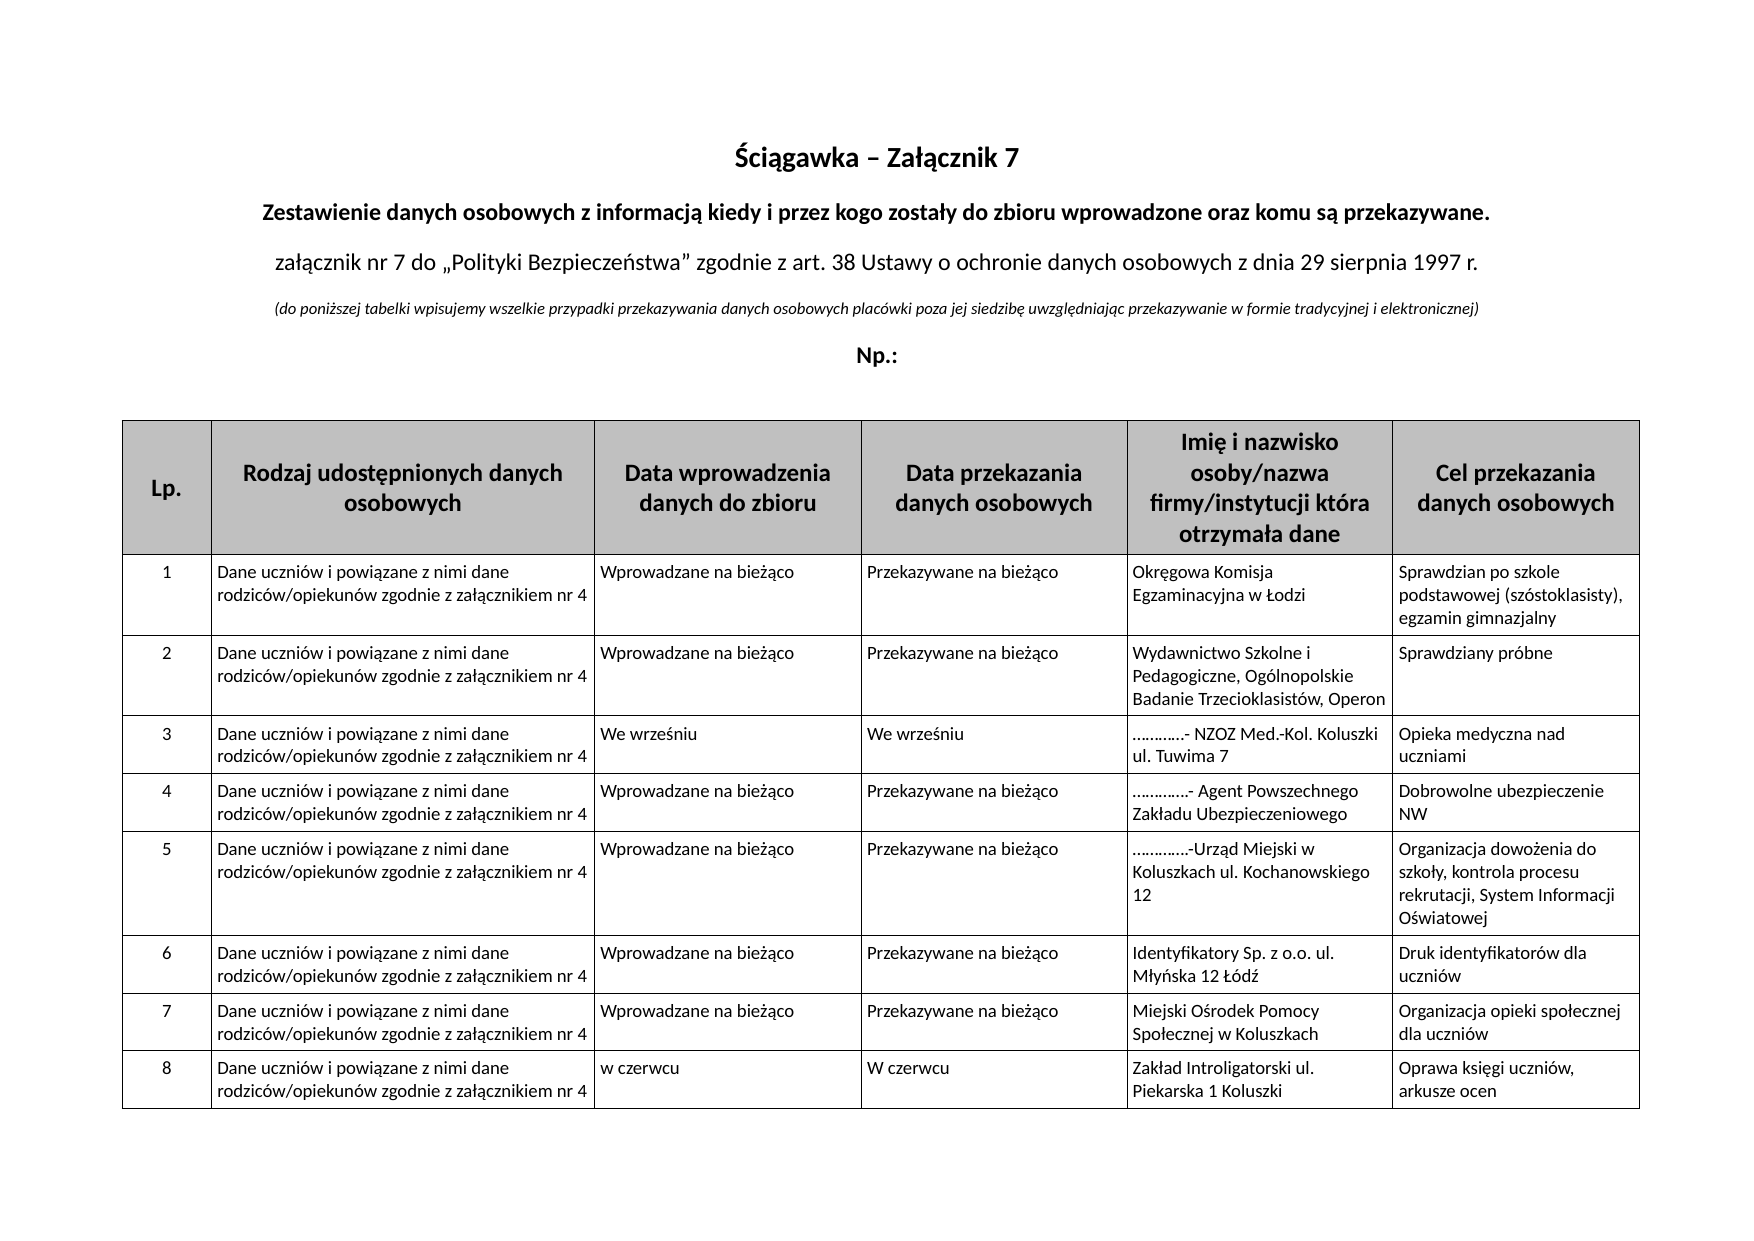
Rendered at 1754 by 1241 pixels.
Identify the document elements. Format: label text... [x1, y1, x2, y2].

table_cell Oprawa księgi uczniów, arkusze ocen [1393, 1051, 1639, 1108]
table_cell Przekazywane na bieżąco [862, 774, 1127, 831]
table_cell Przekazywane na bieżąco [862, 832, 1127, 935]
table_cell We wrześniu [862, 716, 1127, 773]
table_cell ………….-Urząd Miejski w Koluszkach ul. Kochanowskiego 12 [1128, 832, 1392, 935]
table_header Cel przekazania danych osobowych [1393, 421, 1639, 554]
table_header Data przekazania danych osobowych [862, 421, 1127, 554]
table_cell Wprowadzane na bieżąco [595, 636, 861, 715]
table_cell Dobrowolne ubezpieczenie NW [1393, 774, 1639, 831]
table_cell 1 [123, 555, 211, 635]
table_header Data wprowadzenia danych do zbioru [595, 421, 861, 554]
table_cell 3 [123, 716, 211, 773]
table_cell Organizacja dowożenia do szkoły, kontrola procesu rekrutacji, System Informacji Oświatowej [1393, 832, 1639, 935]
table_cell 7 [123, 994, 211, 1050]
table_cell Wprowadzane na bieżąco [595, 774, 861, 831]
table_cell Wydawnictwo Szkolne i Pedagogiczne, Ogólnopolskie Badanie Trzecioklasistów, Operon [1128, 636, 1392, 715]
table_cell W czerwcu [862, 1051, 1127, 1108]
table_cell Dane uczniów i powiązane z nimi dane rodziców/opiekunów zgodnie z załącznikiem nr 4 [212, 636, 594, 715]
table_cell Sprawdzian po szkole podstawowej (szóstoklasisty), egzamin gimnazjalny [1393, 555, 1639, 635]
table_cell Przekazywane na bieżąco [862, 555, 1127, 635]
table_cell Druk identyfikatorów dla uczniów [1393, 936, 1639, 992]
table_header Lp. [123, 421, 211, 554]
table_cell We wrześniu [595, 716, 861, 773]
table_cell w czerwcu [595, 1051, 861, 1108]
text załącznik nr 7 do „Polityki Bezpieczeństwa” zgodnie z art. 38 Ustawy o ochronie danych osobowych z dnia 29 sierpnia 1997 r. [118, 247, 1636, 277]
table_cell Przekazywane na bieżąco [862, 636, 1127, 715]
table_cell Dane uczniów i powiązane z nimi dane rodziców/opiekunów zgodnie z załącznikiem nr 4 [212, 716, 594, 773]
table_cell Opieka medyczna nad uczniami [1393, 716, 1639, 773]
table_cell Wprowadzane na bieżąco [595, 994, 861, 1050]
table_cell Miejski Ośrodek Pomocy Społecznej w Koluszkach [1128, 994, 1392, 1050]
table_cell 6 [123, 936, 211, 992]
table_cell Dane uczniów i powiązane z nimi dane rodziców/opiekunów zgodnie z załącznikiem nr 4 [212, 994, 594, 1050]
table_cell Dane uczniów i powiązane z nimi dane rodziców/opiekunów zgodnie z załącznikiem nr 4 [212, 555, 594, 635]
text Np.: [118, 340, 1636, 369]
table_cell Dane uczniów i powiązane z nimi dane rodziców/opiekunów zgodnie z załącznikiem nr 4 [212, 832, 594, 935]
table_cell Przekazywane na bieżąco [862, 994, 1127, 1050]
table_cell Wprowadzane na bieżąco [595, 936, 861, 992]
table_cell Sprawdziany próbne [1393, 636, 1639, 715]
table_cell …………- NZOZ Med.-Kol. Koluszki ul. Tuwima 7 [1128, 716, 1392, 773]
table_cell Wprowadzane na bieżąco [595, 832, 861, 935]
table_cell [212, 1051, 594, 1108]
table_header Imię i nazwisko osoby/nazwa firmy/instytucji która otrzymała dane [1128, 421, 1392, 554]
table_cell Dane uczniów i powiązane z nimi dane rodziców/opiekunów zgodnie z załącznikiem nr 4 [212, 936, 594, 992]
text Ściągawka – Załącznik 7 [118, 139, 1636, 175]
table_cell Okręgowa Komisja Egzaminacyjna w Łodzi [1128, 555, 1392, 635]
table_cell 5 [123, 832, 211, 935]
table_cell 2 [123, 636, 211, 715]
table_cell Przekazywane na bieżąco [862, 936, 1127, 992]
table_cell 8 [123, 1051, 211, 1108]
table_cell 4 [123, 774, 211, 831]
table_cell Dane uczniów i powiązane z nimi dane rodziców/opiekunów zgodnie z załącznikiem nr 4 [212, 774, 594, 831]
table_cell Organizacja opieki społecznej dla uczniów [1393, 994, 1639, 1050]
table_cell Wprowadzane na bieżąco [595, 555, 861, 635]
table_header Rodzaj udostępnionych danych osobowych [212, 421, 594, 554]
table_cell Zakład Introligatorski ul. Piekarska 1 Koluszki [1128, 1051, 1392, 1108]
text Zestawienie danych osobowych z informacją kiedy i przez kogo zostały do zbioru wprowadzone oraz komu są przekazywane. [118, 197, 1636, 226]
text (do poniższej tabelki wpisujemy wszelkie przypadki przekazywania danych osobowych placówki poza jej siedzibę uwzględniając przekazywanie w formie tradycyjnej i elektronicznej) [118, 298, 1636, 318]
table_cell Identyfikatory Sp. z o.o. ul. Młyńska 12 Łódź [1128, 936, 1392, 992]
table_cell ………….- Agent Powszechnego Zakładu Ubezpieczeniowego [1128, 774, 1392, 831]
